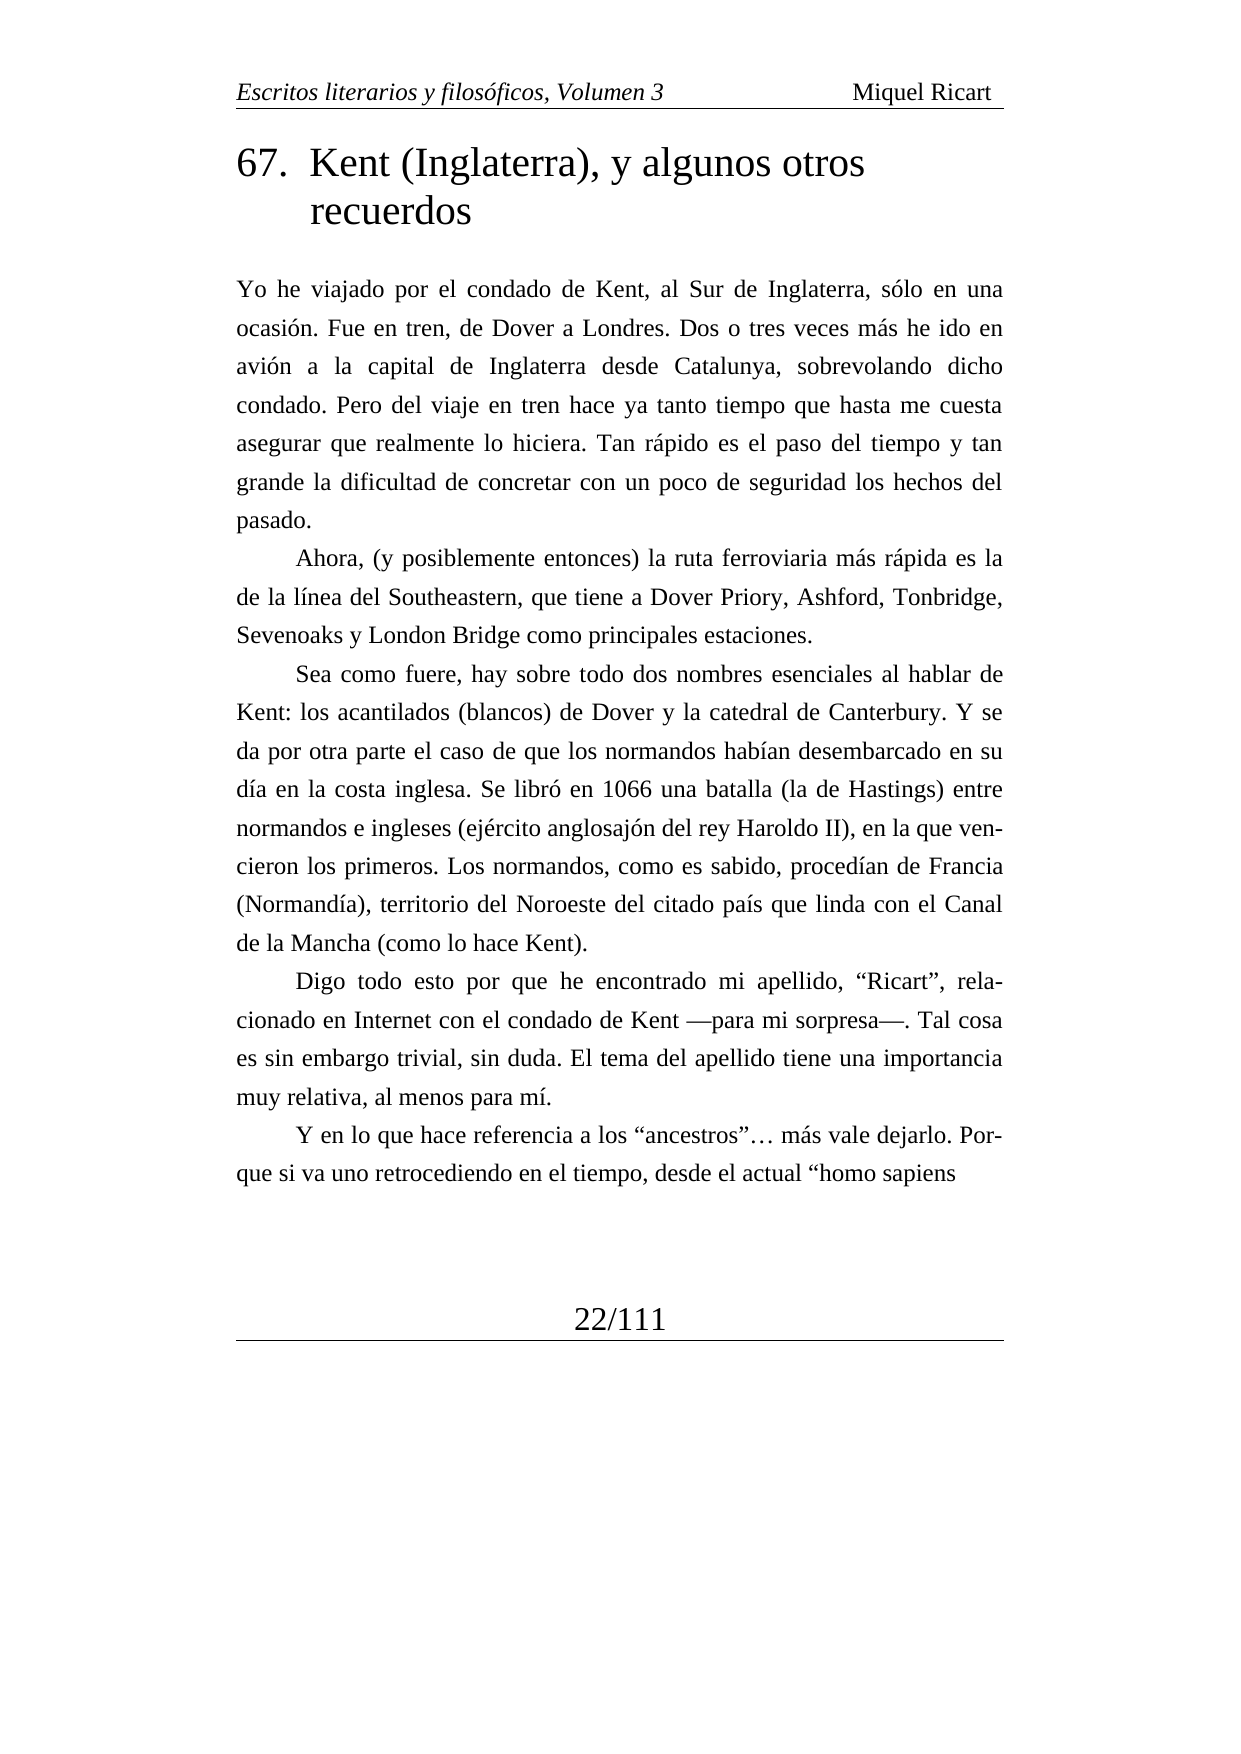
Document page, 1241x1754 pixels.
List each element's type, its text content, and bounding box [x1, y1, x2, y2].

text Y en lo que hace referencia a los “ancestros”… más vale dejarlo. Por-que si va uno retrocediendo en el tiempo, desde el actual “homo sapiens [236, 1113, 1004, 1189]
text Sea como fuere, hay sobre todo dos nombres esenciales al hablar de Kent: los acantilados (blancos) de Dover y la catedral de Canterbury. Y se da por otra parte el caso de que los normandos habían desembarcado en su día en la costa inglesa. Se libró en 1066 una batalla (la de Hastings) entre normandos e ingleses (ejército anglosajón del rey Haroldo II), en la que ven-cieron los primeros. Los normandos, como es sabido, procedían de Francia (Normandía), territorio del Noroeste del citado país que linda con el Canal de la Mancha (como lo hace Kent). [236, 651, 1004, 959]
text Yo he viajado por el condado de Kent, al Sur de Inglaterra, sólo en una ocasión. Fue en tren, de Dover a Londres. Dos o tres veces más he ido en avión a la capital de Inglaterra desde Catalunya, sobrevolando dicho condado. Pero del viaje en tren hace ya tanto tiempo que hasta me cuesta asegurar que realmente lo hiciera. Tan rápido es el paso del tiempo y tan grande la dificultad de concretar con un poco de seguridad los hechos del pasado. [236, 267, 1004, 536]
text Ahora, (y posiblemente entonces) la ruta ferroviaria más rápida es la de la línea del Southeastern, que tiene a Dover Priory, Ashford, Tonbridge, Sevenoaks y London Bridge como principales estaciones. [236, 536, 1004, 651]
text 67. Kent (Inglaterra), y algunos otros [236, 138, 1004, 186]
text recuerdos [236, 186, 1004, 233]
text Digo todo esto por que he encontrado mi apellido, “Ricart”, rela-cionado en Internet con el condado de Kent —para mi sorpresa—. Tal cosa es sin embargo trivial, sin duda. El tema del apellido tiene una importancia muy relativa, al menos para mí. [236, 959, 1004, 1113]
